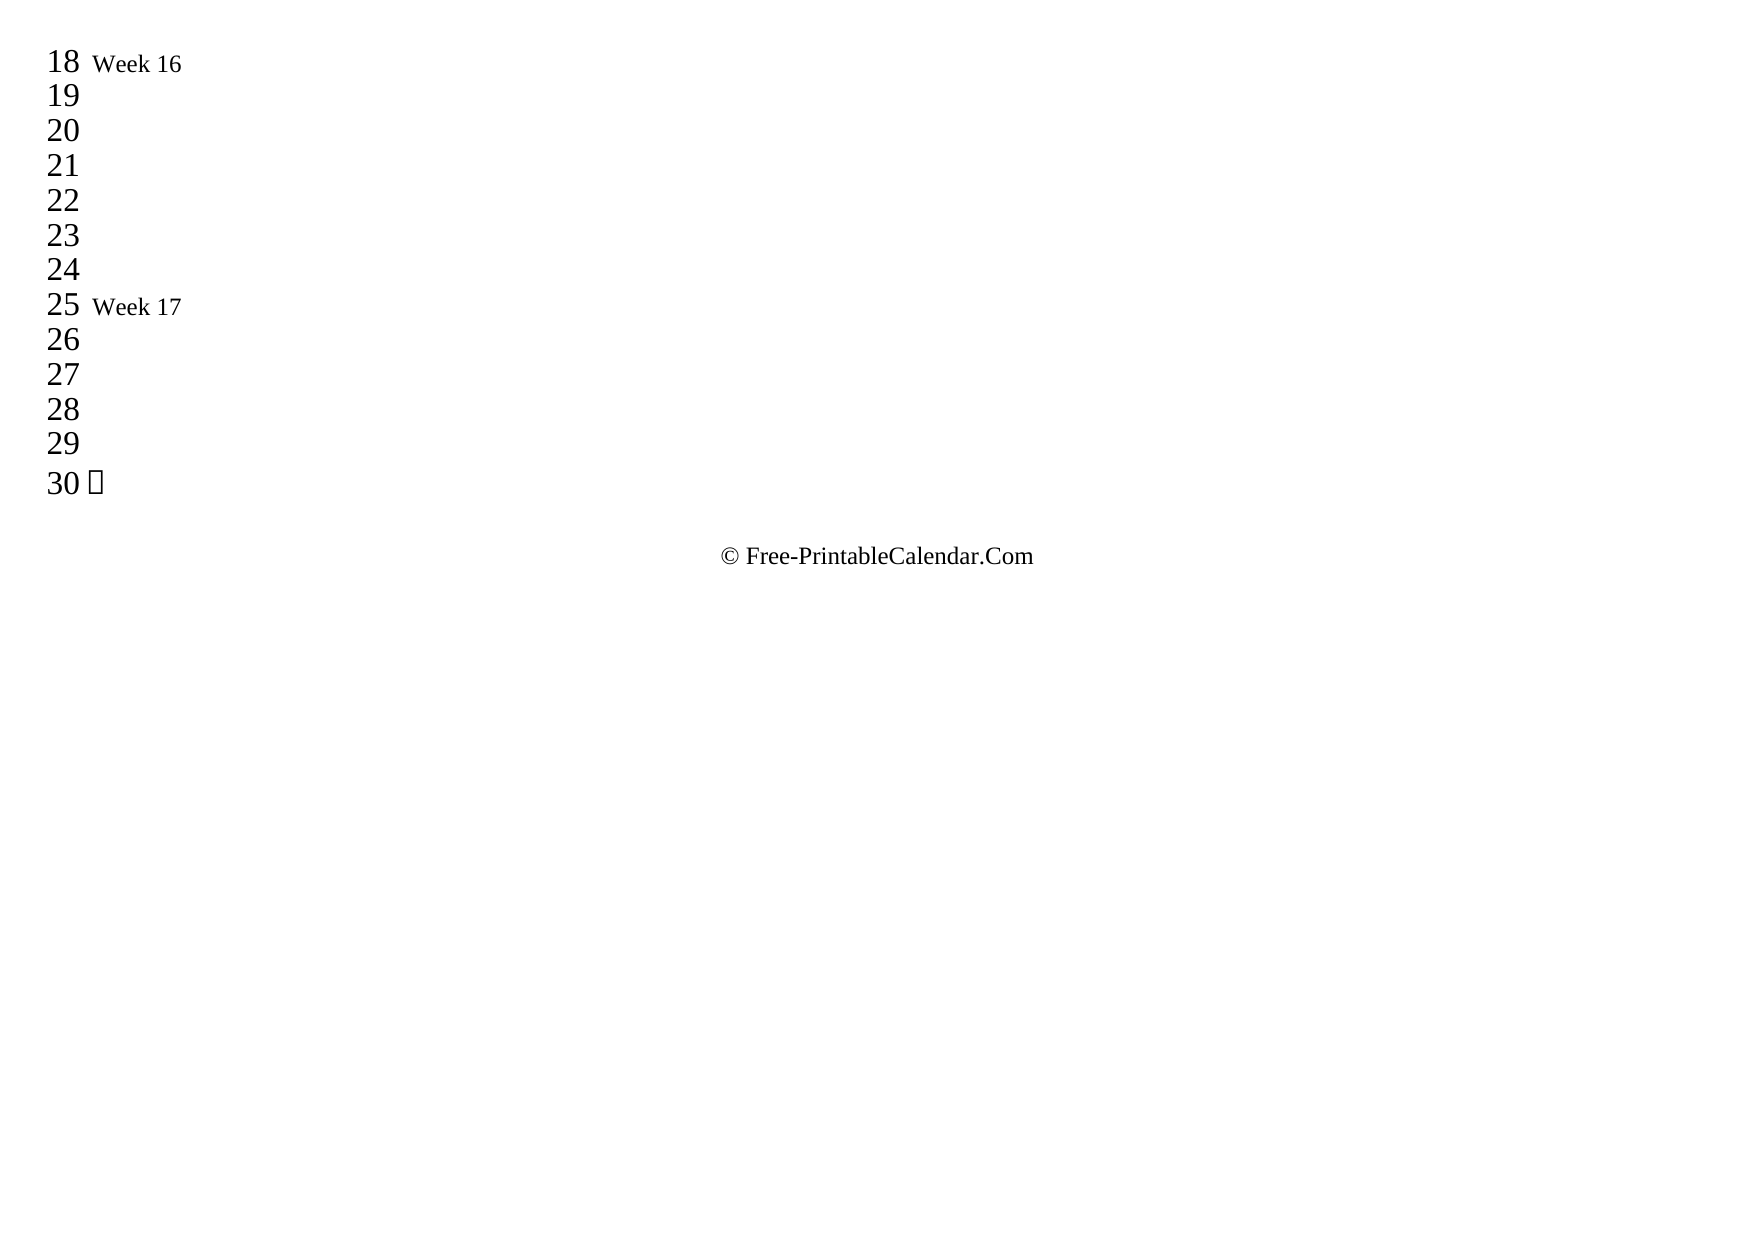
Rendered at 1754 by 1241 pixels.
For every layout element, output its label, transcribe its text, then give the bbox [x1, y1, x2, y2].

text © Free-PrintableCalendar.Com [44, 541, 1710, 570]
